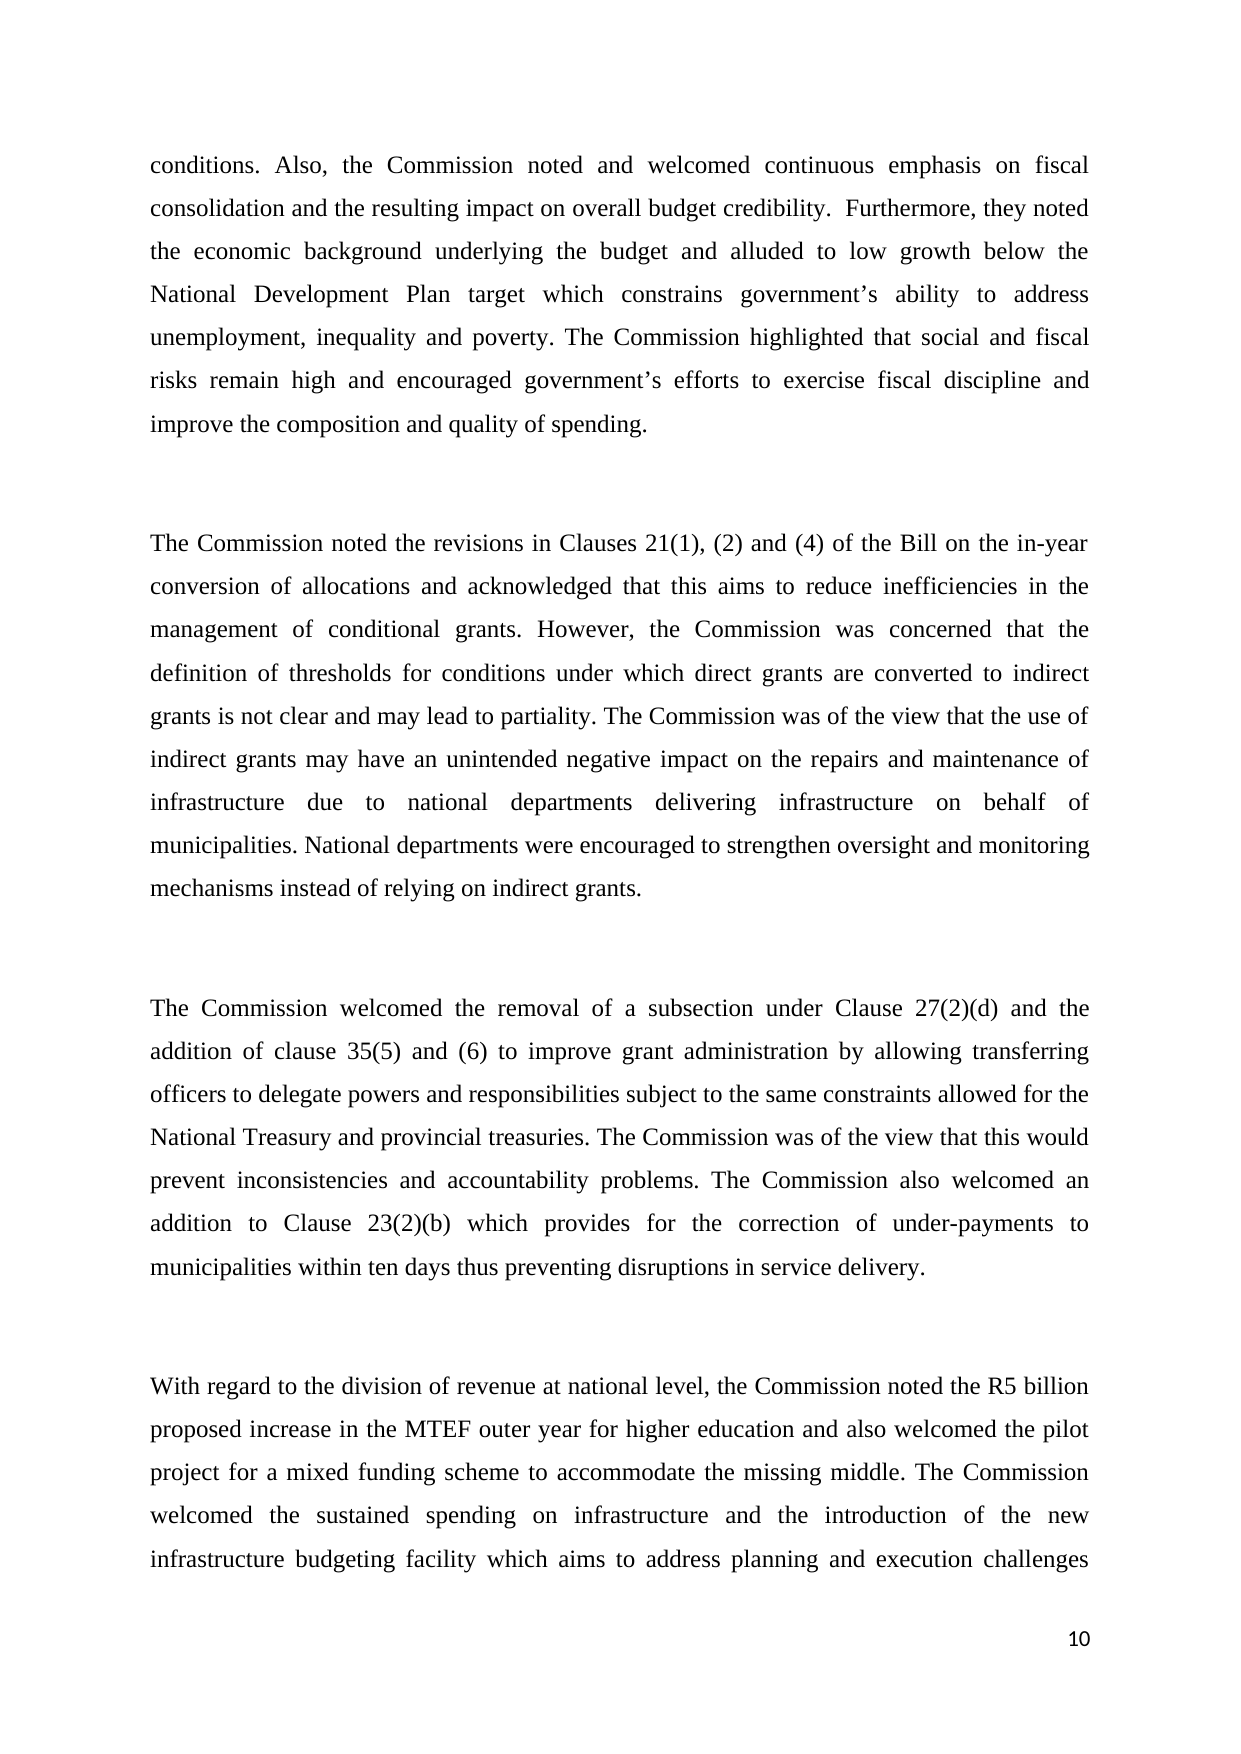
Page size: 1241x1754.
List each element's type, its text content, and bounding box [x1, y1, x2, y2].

text The Commission welcomed the removal of a subsection under Clause 27(2)(d) and the addition of clause 35(5) and (6) to improve grant administration by allowing transferring officers to delegate powers and responsibilities subject to the same constraints allowed for the National Treasury and provincial treasuries. The Commission was of the view that this would prevent inconsistencies and accountability problems. The Commission also welcomed an addition to Clause 23(2)(b) which provides for the correction of under-payments to municipalities within ten days thus preventing disruptions in service delivery. [150, 993, 1090, 1280]
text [150, 1371, 1090, 1572]
text The Commission noted the revisions in Clauses 21(1), (2) and (4) of the Bill on the in-year conversion of allocations and acknowledged that this aims to reduce inefficiencies in the management of conditional grants. However, the Commission was concerned that the definition of thresholds for conditions under which direct grants are converted to indirect grants is not clear and may lead to partiality. The Commission was of the view that the use of indirect grants may have an unintended negative impact on the repairs and maintenance of infrastructure due to national departments delivering infrastructure on behalf of municipalities. National departments were encouraged to strengthen oversight and monitoring mechanisms instead of relying on indirect grants. [150, 528, 1090, 902]
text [150, 150, 1090, 437]
